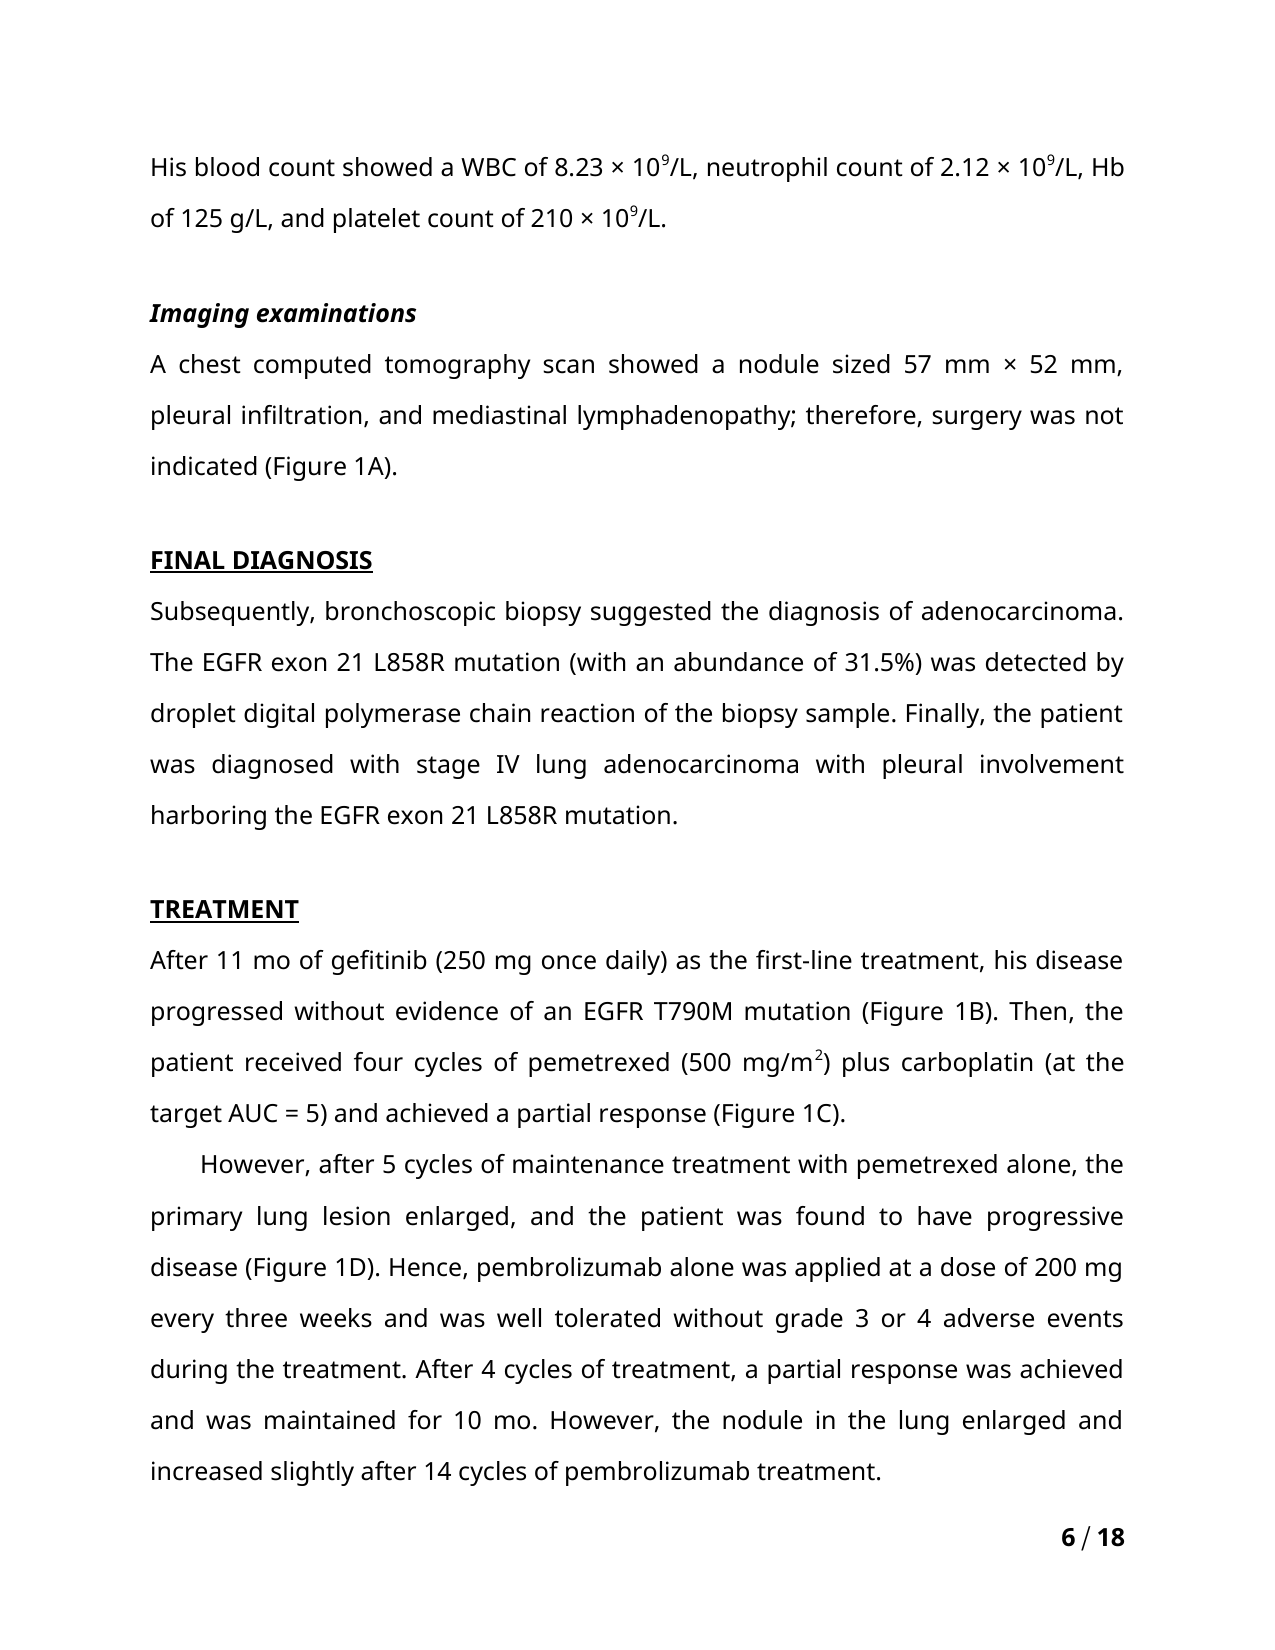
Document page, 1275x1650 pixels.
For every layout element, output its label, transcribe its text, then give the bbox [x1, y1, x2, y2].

text However, after 5 cycles of maintenance treatment with pemetrexed alone, the primary lung lesion enlarged, and the patient was found to have progressive disease (Figure 1D). Hence, pembrolizumab alone was applied at a dose of 200 mg every three weeks and was well tolerated without grade 3 or 4 adverse events during the treatment. After 4 cycles of treatment, a partial response was achieved and was maintained for 10 mo. However, the nodule in the lung enlarged and increased slightly after 14 cycles of pembrolizumab treatment. [150, 1147, 1125, 1487]
text FINAL DIAGNOSIS [150, 542, 1125, 577]
text His blood count showed a WBC of 8.23 × 109/L, neutrophil count of 2.12 × 109/L, Hb of 125 g/L, and platelet count of 210 × 109/L. [150, 150, 1125, 235]
text Imaging examinations [150, 295, 1125, 329]
text After 11 mo of gefitinib (250 mg once daily) as the first-line treatment, his disease progressed without evidence of an EGFR T790M mutation (Figure 1B). Then, the patient received four cycles of pemetrexed (500 mg/m2) plus carboplatin (at the target AUC = 5) and achieved a partial response (Figure 1C). [150, 943, 1125, 1130]
text TREATMENT [150, 892, 1125, 926]
text Subsequently, bronchoscopic biopsy suggested the diagnosis of adenocarcinoma. The EGFR exon 21 L858R mutation (with an abundance of 31.5%) was detected by droplet digital polymerase chain reaction of the biopsy sample. Finally, the patient was diagnosed with stage IV lung adenocarcinoma with pleural involvement harboring the EGFR exon 21 L858R mutation. [150, 593, 1125, 832]
text A chest computed tomography scan showed a nodule sized 57 mm × 52 mm, pleural infiltration, and mediastinal lymphadenopathy; therefore, surgery was not indicated (Figure 1A). [150, 346, 1125, 482]
